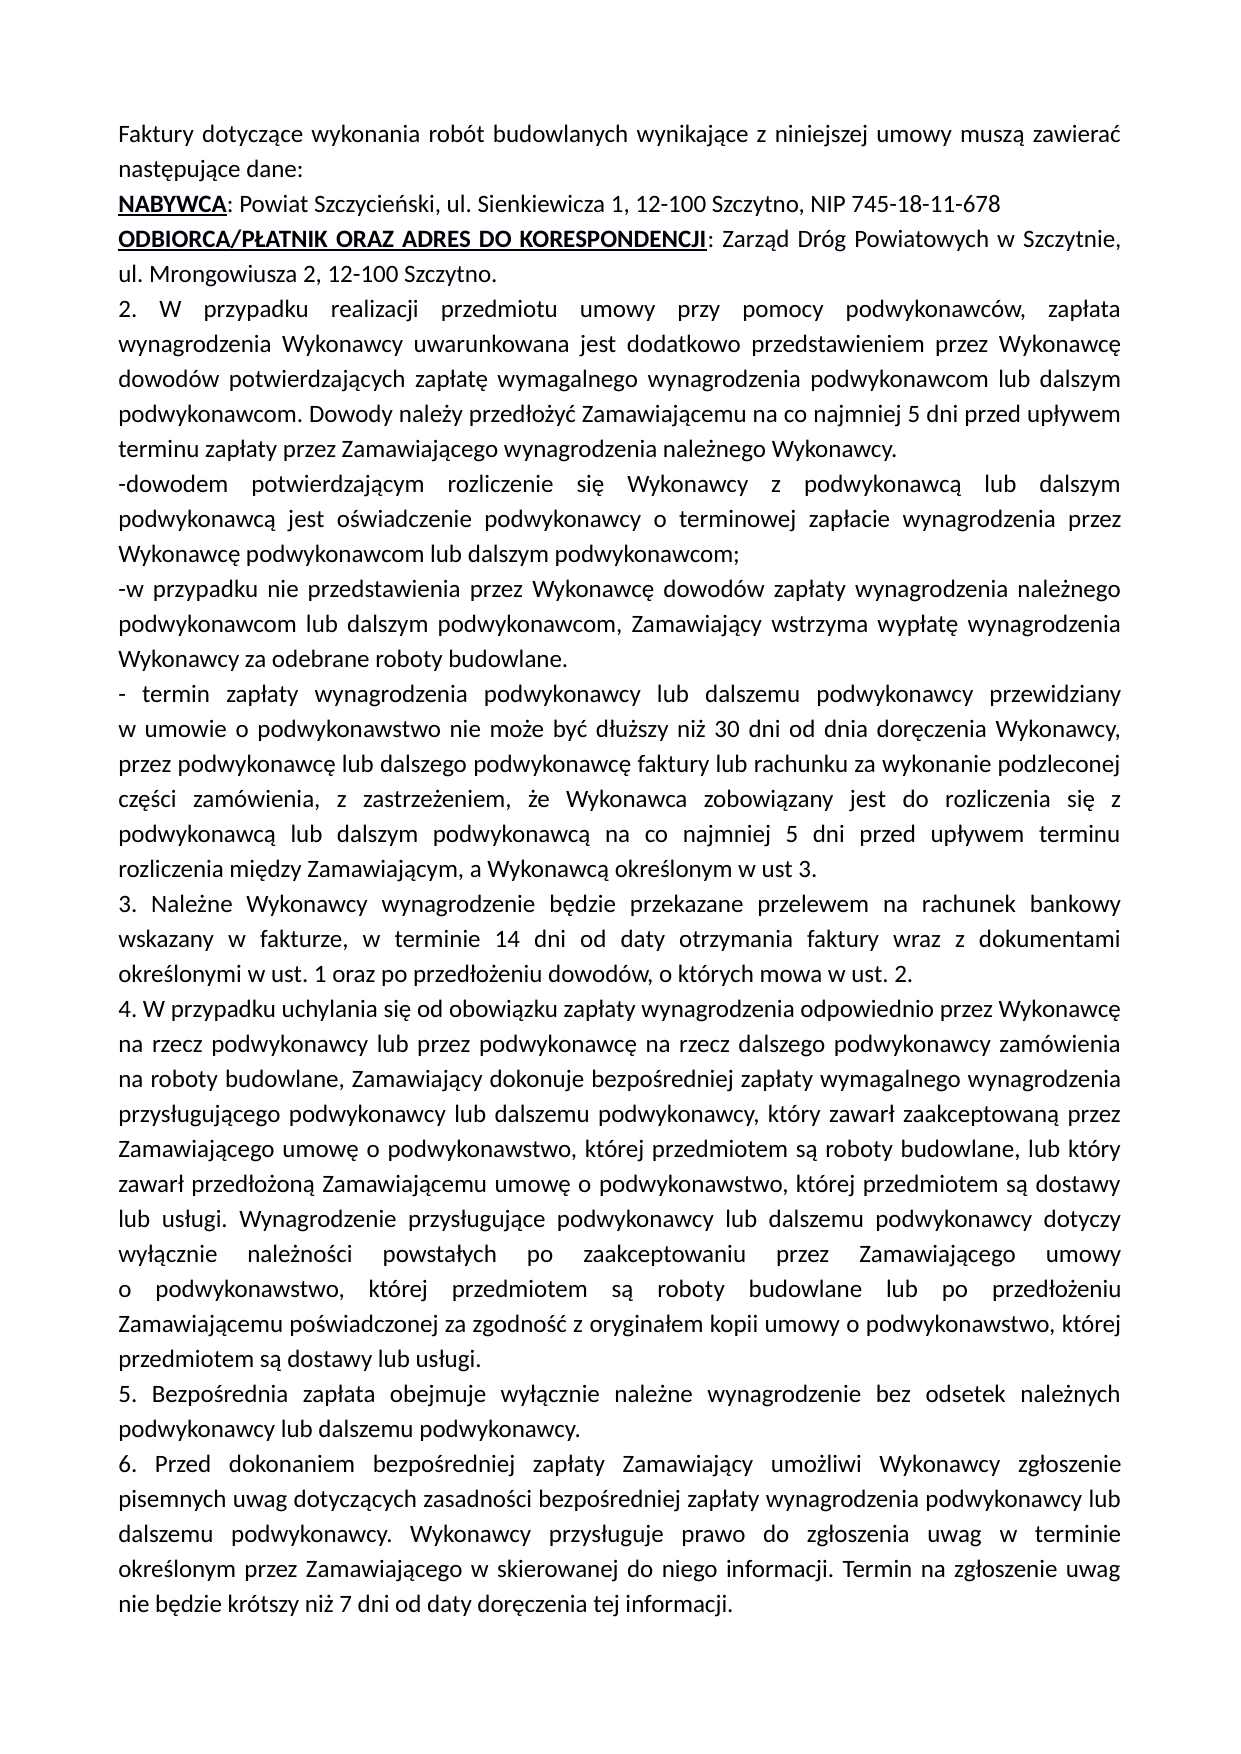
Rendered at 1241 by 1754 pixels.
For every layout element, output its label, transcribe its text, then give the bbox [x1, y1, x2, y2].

text ODBIORCA/PŁATNIK ORAZ ADRES DO KORESPONDENCJI: Zarząd Dróg Powiatowych w Szczytnie, ul. Mrongowiusza 2, 12-100 Szczytno. [118, 223, 1122, 289]
text NABYWCA: Powiat Szczycieński, ul. Sienkiewicza 1, 12-100 Szczytno, NIP 745-18-11-678 [118, 188, 1122, 219]
text 4. W przypadku uchylania się od obowiązku zapłaty wynagrodzenia odpowiednio przez Wykonawcę na rzecz podwykonawcy lub przez podwykonawcę na rzecz dalszego podwykonawcy zamówienia na roboty budowlane, Zamawiający dokonuje bezpośredniej zapłaty wymagalnego wynagrodzenia przysługującego podwykonawcy lub dalszemu podwykonawcy, który zawarł zaakceptowaną przez Zamawiającego umowę o podwykonawstwo, której przedmiotem są roboty budowlane, lub który zawarł przedłożoną Zamawiającemu umowę o podwykonawstwo, której przedmiotem są dostawy lub usługi. Wynagrodzenie przysługujące podwykonawcy lub dalszemu podwykonawcy dotyczy wyłącznie należności powstałych po zaakceptowaniu przez Zamawiającego umowy o podwykonawstwo, której przedmiotem są roboty budowlane lub po przedłożeniu Zamawiającemu poświadczonej za zgodność z oryginałem kopii umowy o podwykonawstwo, której przedmiotem są dostawy lub usługi. [118, 993, 1122, 1374]
text 3. Należne Wykonawcy wynagrodzenie będzie przekazane przelewem na rachunek bankowy wskazany w fakturze, w terminie 14 dni od daty otrzymania faktury wraz z dokumentami określonymi w ust. 1 oraz po przedłożeniu dowodów, o których mowa w ust. 2. [118, 888, 1122, 989]
text -dowodem potwierdzającym rozliczenie się Wykonawcy z podwykonawcą lub dalszym podwykonawcą jest oświadczenie podwykonawcy o terminowej zapłacie wynagrodzenia przez Wykonawcę podwykonawcom lub dalszym podwykonawcom; [118, 468, 1122, 569]
text - termin zapłaty wynagrodzenia podwykonawcy lub dalszemu podwykonawcy przewidziany w umowie o podwykonawstwo nie może być dłuższy niż 30 dni od dnia doręczenia Wykonawcy, przez podwykonawcę lub dalszego podwykonawcę faktury lub rachunku za wykonanie podzleconej części zamówienia, z zastrzeżeniem, że Wykonawca zobowiązany jest do rozliczenia się z podwykonawcą lub dalszym podwykonawcą na co najmniej 5 dni przed upływem terminu rozliczenia między Zamawiającym, a Wykonawcą określonym w ust 3. [118, 678, 1122, 884]
text 5. Bezpośrednia zapłata obejmuje wyłącznie należne wynagrodzenie bez odsetek należnych podwykonawcy lub dalszemu podwykonawcy. [118, 1378, 1122, 1444]
text 2. W przypadku realizacji przedmiotu umowy przy pomocy podwykonawców, zapłata wynagrodzenia Wykonawcy uwarunkowana jest dodatkowo przedstawieniem przez Wykonawcę dowodów potwierdzających zapłatę wymagalnego wynagrodzenia podwykonawcom lub dalszym podwykonawcom. Dowody należy przedłożyć Zamawiającemu na co najmniej 5 dni przed upływem terminu zapłaty przez Zamawiającego wynagrodzenia należnego Wykonawcy. [118, 293, 1122, 464]
text -w przypadku nie przedstawienia przez Wykonawcę dowodów zapłaty wynagrodzenia należnego podwykonawcom lub dalszym podwykonawcom, Zamawiający wstrzyma wypłatę wynagrodzenia Wykonawcy za odebrane roboty budowlane. [118, 573, 1122, 674]
text Faktury dotyczące wykonania robót budowlanych wynikające z niniejszej umowy muszą zawierać następujące dane: [118, 118, 1122, 184]
text 6. Przed dokonaniem bezpośredniej zapłaty Zamawiający umożliwi Wykonawcy zgłoszenie pisemnych uwag dotyczących zasadności bezpośredniej zapłaty wynagrodzenia podwykonawcy lub dalszemu podwykonawcy. Wykonawcy przysługuje prawo do zgłoszenia uwag w terminie określonym przez Zamawiającego w skierowanej do niego informacji. Termin na zgłoszenie uwag nie będzie krótszy niż 7 dni od daty doręczenia tej informacji. [118, 1448, 1122, 1619]
